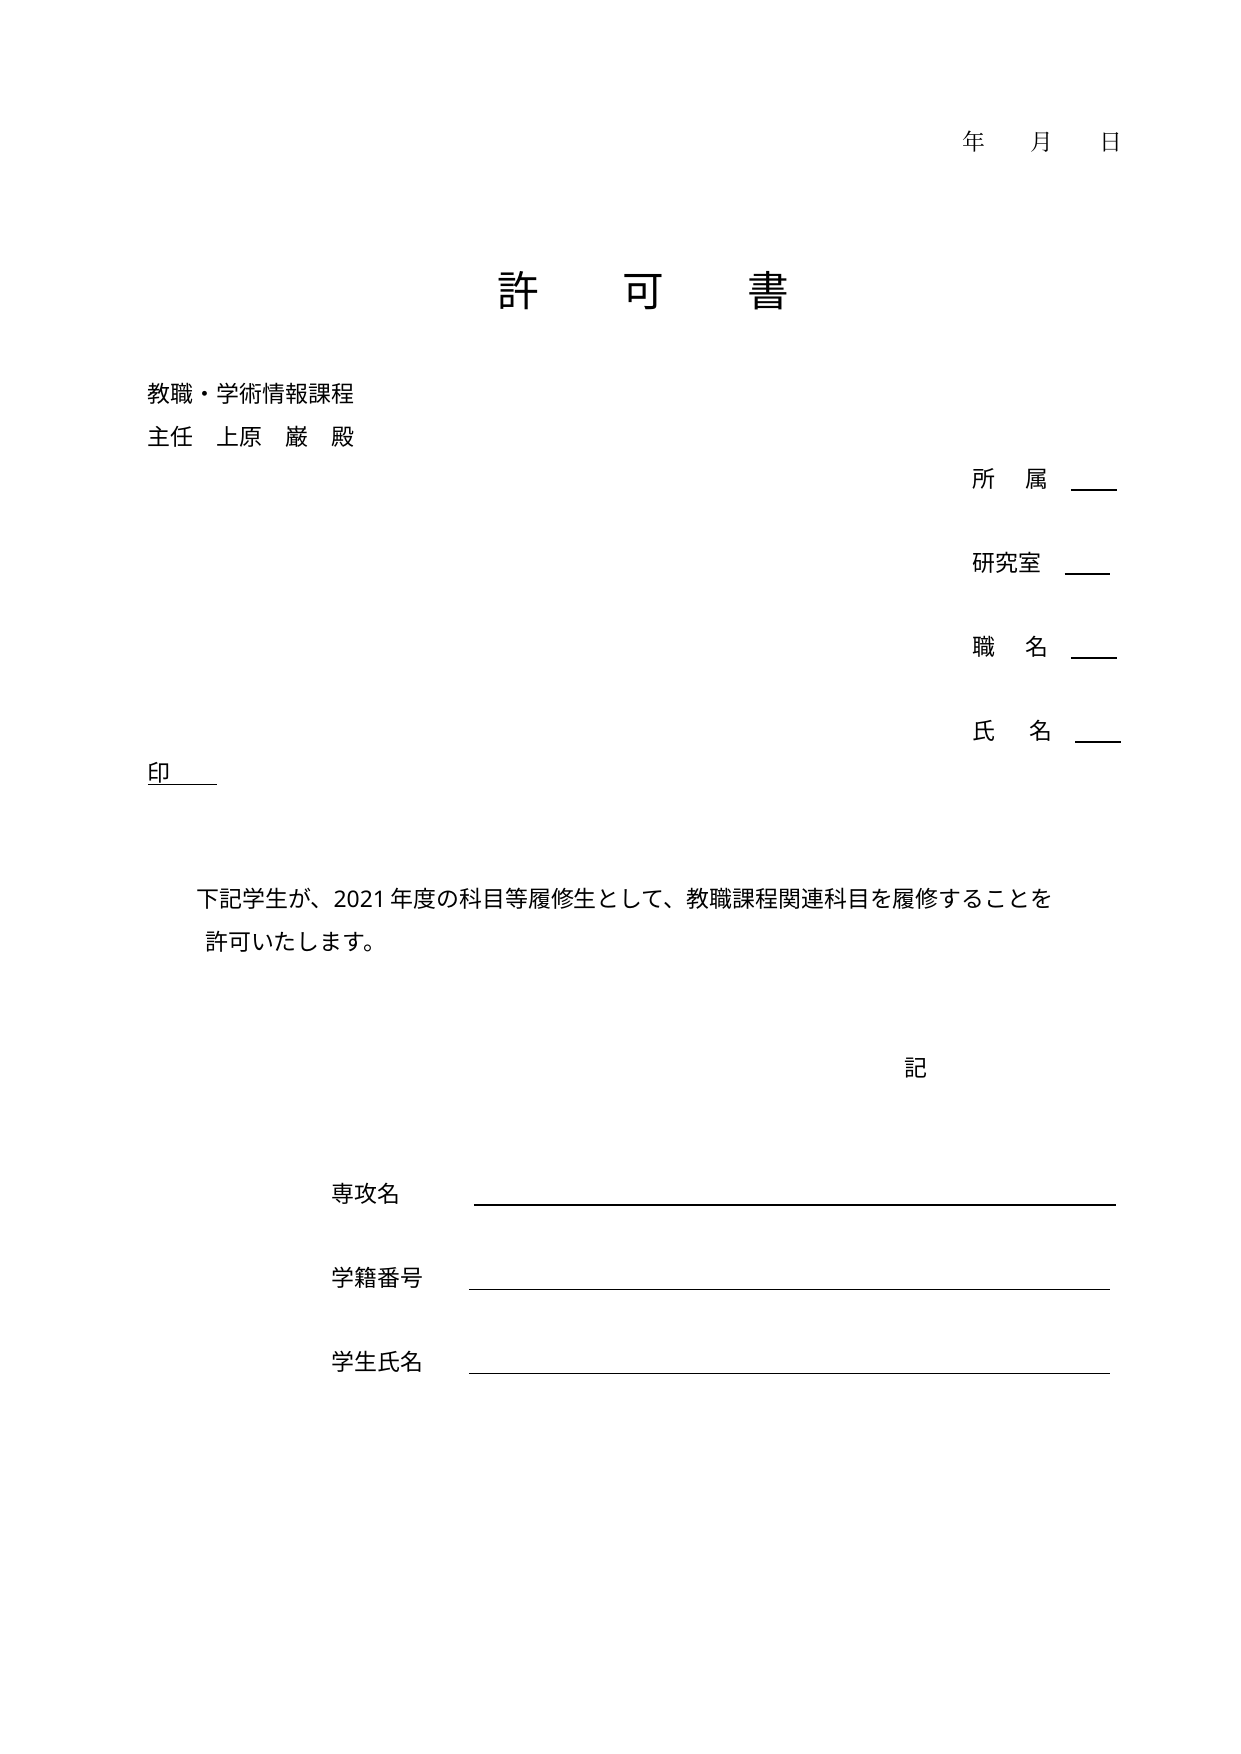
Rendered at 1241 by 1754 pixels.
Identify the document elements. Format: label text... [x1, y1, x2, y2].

text 主任 上原 巌 殿 [148, 414, 1122, 456]
text 許 可 書 [148, 246, 1122, 330]
text 氏 名 印 [148, 709, 1122, 793]
text 記 [148, 1045, 1122, 1087]
text 下記学生が、2021年度の科目等履修生として、教職課程関連科目を履修することを [148, 877, 1122, 919]
text 職 名 [148, 624, 1122, 667]
text 年 月 日 [148, 119, 1122, 162]
text 許可いたします。 [148, 919, 1122, 961]
text 学生氏名 [148, 1340, 1122, 1382]
text 教職・学術情報課程 [148, 372, 1122, 414]
text 学籍番号 [148, 1256, 1122, 1298]
text 所 属 [148, 456, 1122, 498]
text 専攻名 [148, 1172, 1122, 1214]
text 研究室 [148, 540, 1122, 582]
